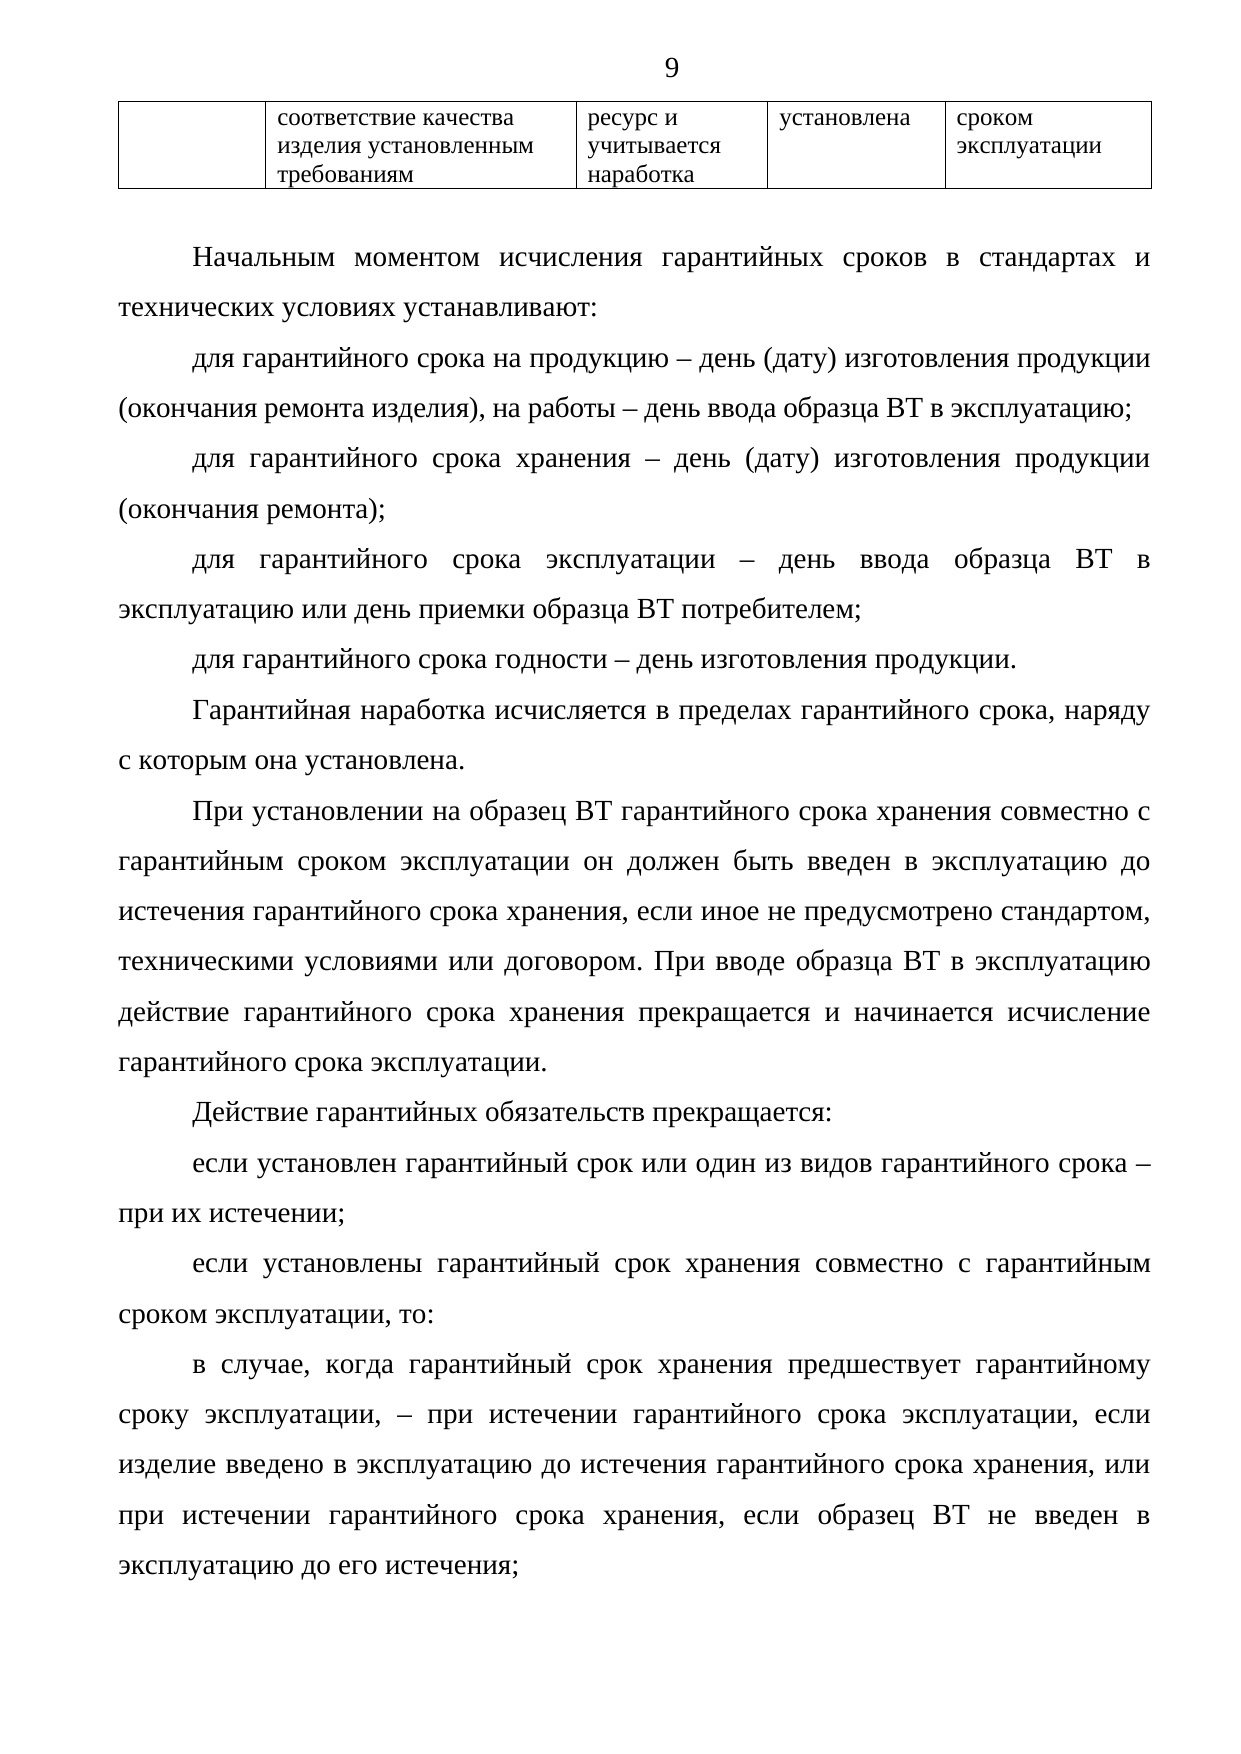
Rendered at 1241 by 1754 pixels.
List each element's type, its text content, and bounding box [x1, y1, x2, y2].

text для гарантийного срока годности – день изготовления продукции. [118, 642, 1152, 675]
text если установлен гарантийный срок или один из видов гарантийного срока – при их истечении; [118, 1145, 1152, 1229]
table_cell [768, 102, 945, 188]
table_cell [266, 102, 576, 188]
text для гарантийного срока эксплуатации – день ввода образца ВТ в эксплуатацию или день приемки образца ВТ потребителем; [118, 541, 1152, 625]
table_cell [119, 102, 265, 188]
text если установлены гарантийный срок хранения совместно с гарантийным сроком эксплуатации, то: [118, 1245, 1152, 1329]
text Действие гарантийных обязательств прекращается: [118, 1094, 1152, 1128]
text Начальным моментом исчисления гарантийных сроков в стандартах и технических условиях устанавливают: [118, 239, 1152, 323]
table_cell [946, 102, 1151, 188]
text Гарантийная наработка исчисляется в пределах гарантийного срока, наряду с которым она установлена. [118, 692, 1152, 776]
text При установлении на образец ВТ гарантийного срока хранения совместно с гарантийным сроком эксплуатации он должен быть введен в эксплуатацию до истечения гарантийного срока хранения, если иное не предусмотрено стандартом, техническими условиями или договором. При вводе образца ВТ в эксплуатацию действие гарантийного срока хранения прекращается и начинается исчисление гарантийного срока эксплуатации. [118, 793, 1152, 1078]
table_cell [577, 102, 767, 188]
text для гарантийного срока хранения – день (дату) изготовления продукции (окончания ремонта); [118, 440, 1152, 524]
text для гарантийного срока на продукцию – день (дату) изготовления продукции (окончания ремонта изделия), на работы – день ввода образца ВТ в эксплуатацию; [118, 340, 1152, 424]
text в случае, когда гарантийный срок хранения предшествует гарантийному сроку эксплуатации, – при истечении гарантийного срока эксплуатации, если изделие введено в эксплуатацию до истечения гарантийного срока хранения, или при истечении гарантийного срока хранения, если образец ВТ не введен в эксплуатацию до его истечения; [118, 1346, 1152, 1581]
